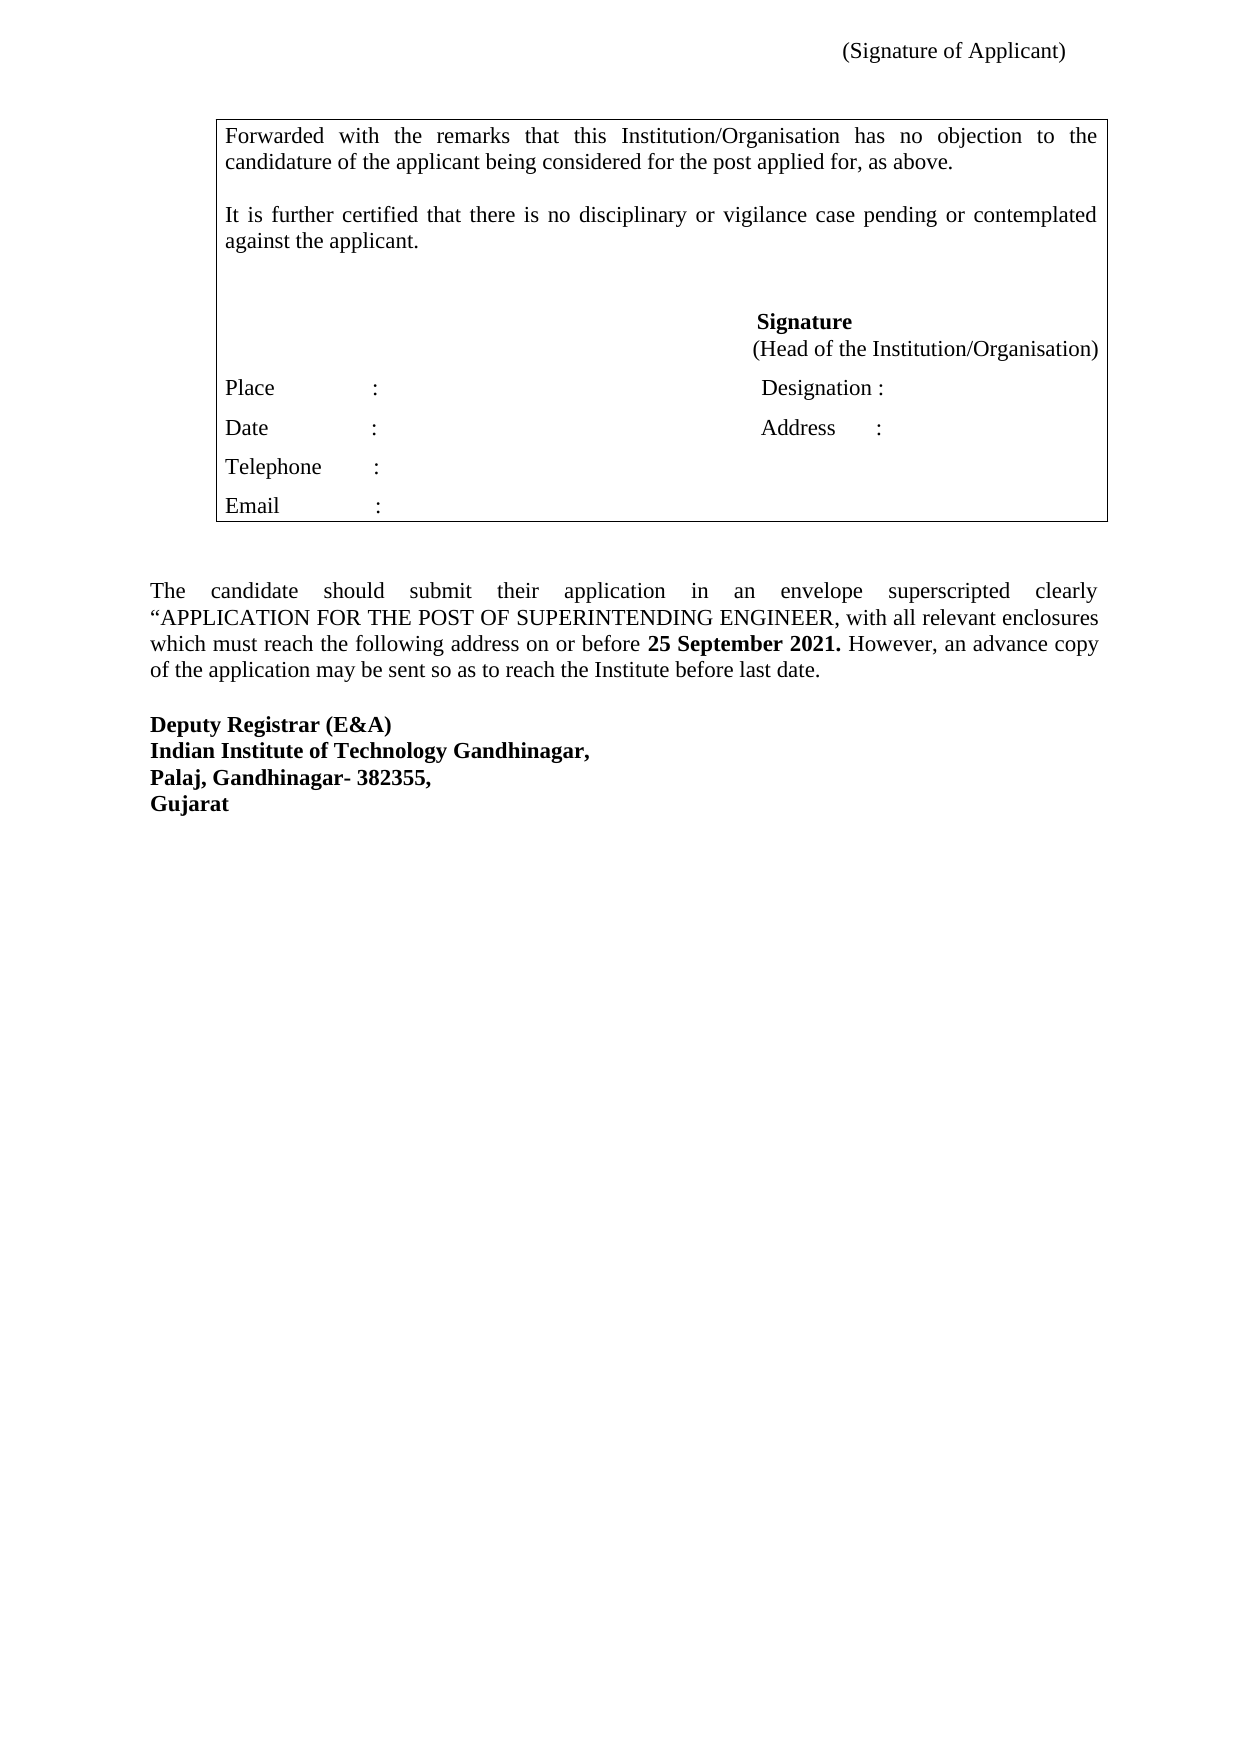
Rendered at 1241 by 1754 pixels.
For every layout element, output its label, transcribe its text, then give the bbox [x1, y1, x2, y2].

list Date : Address : [217, 410, 1107, 440]
list The candidate should submit their application in an envelope superscripted clearly “APPLICATION FOR THE POST OF Superintending Engineer, with all relevant enclosures which must reach the following address on or before 25 September 2021. However, an advance copy of the application may be sent so as to reach the Institute before last date. [150, 577, 1099, 683]
list Indian Institute of Technology Gandhinagar, [150, 737, 1099, 764]
list Deputy Registrar (E&A) [150, 711, 1099, 737]
list Place : Designation : [217, 371, 1107, 400]
list Gujarat [150, 790, 1099, 816]
list (Head of the Institution/Organisation) [217, 331, 1107, 361]
list Forwarded with the remarks that this Institution/Organisation has no objection to the candidature of the applicant being considered for the post applied for, as above. [217, 120, 1107, 175]
list Telephone : [217, 450, 1107, 479]
list Signature [217, 305, 1107, 331]
list Palaj, Gandhinagar- 382355, [150, 764, 1099, 790]
list Email : [217, 489, 1107, 521]
list It is further certified that there is no disciplinary or vigilance case pending or contemplated against the applicant. [217, 198, 1107, 254]
list (Signature of Applicant) [150, 37, 1099, 64]
